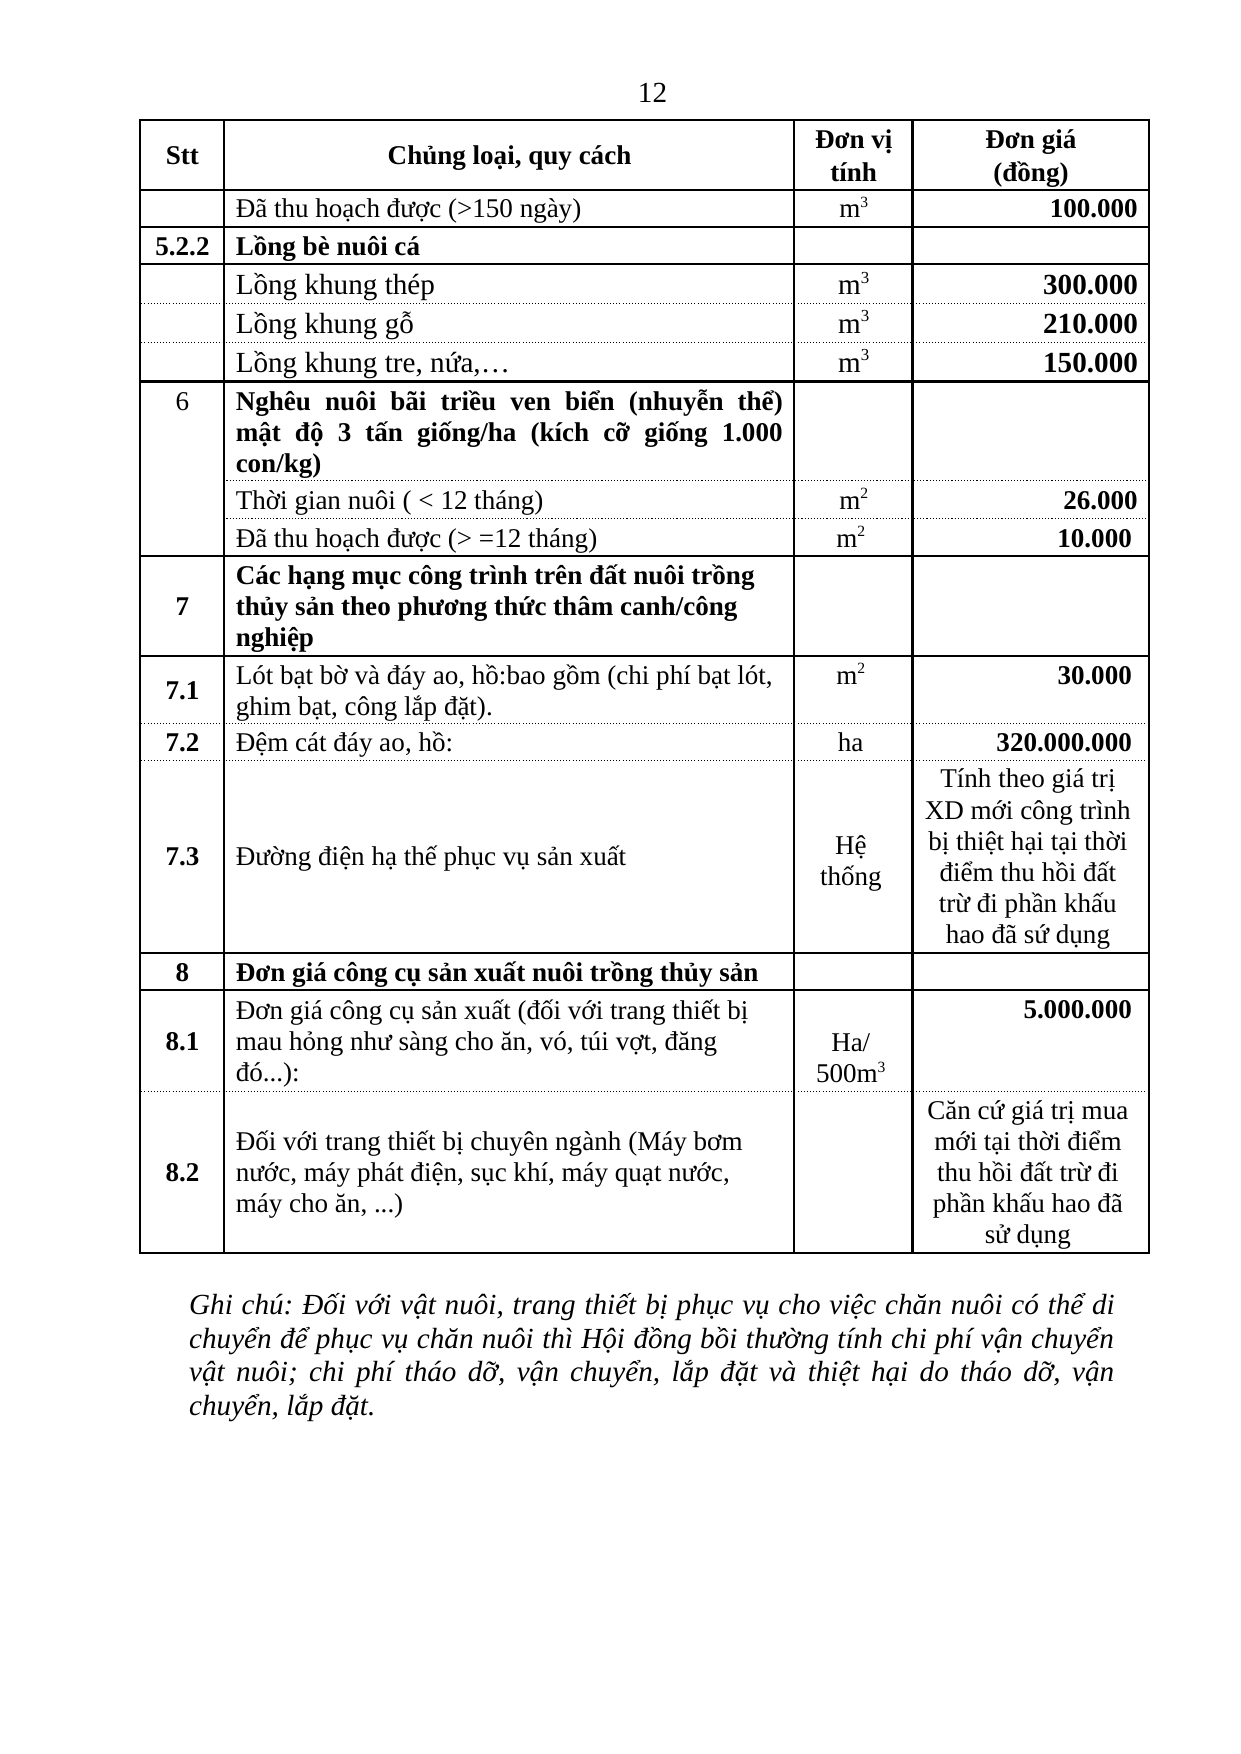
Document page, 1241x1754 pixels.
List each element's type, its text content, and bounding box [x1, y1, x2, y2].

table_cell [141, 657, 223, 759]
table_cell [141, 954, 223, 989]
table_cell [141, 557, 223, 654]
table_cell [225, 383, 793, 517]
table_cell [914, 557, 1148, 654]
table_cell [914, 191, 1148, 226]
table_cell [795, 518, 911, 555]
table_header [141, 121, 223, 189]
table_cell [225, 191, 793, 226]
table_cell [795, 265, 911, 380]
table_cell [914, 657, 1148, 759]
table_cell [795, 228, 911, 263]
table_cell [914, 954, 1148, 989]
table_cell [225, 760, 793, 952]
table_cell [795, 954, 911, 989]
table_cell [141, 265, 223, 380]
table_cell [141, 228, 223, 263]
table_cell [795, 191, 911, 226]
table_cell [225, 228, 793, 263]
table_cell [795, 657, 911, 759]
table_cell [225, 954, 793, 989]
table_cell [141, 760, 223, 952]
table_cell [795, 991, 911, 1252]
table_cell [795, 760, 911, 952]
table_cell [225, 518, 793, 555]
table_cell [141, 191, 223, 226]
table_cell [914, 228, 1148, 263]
text Ghi chú: Đối với vật nuôi, trang thiết bị phục vụ cho việc chăn nuôi có thể di chuyển để phục vụ chăn nuôi thì Hội đồng bồi thường tính chi phí vận chuyển vật nuôi; chi phí tháo dỡ, vận chuyển, lắp đặt và thiệt hại do tháo dỡ, vận chuyển, lắp đặt. [189, 1287, 1116, 1421]
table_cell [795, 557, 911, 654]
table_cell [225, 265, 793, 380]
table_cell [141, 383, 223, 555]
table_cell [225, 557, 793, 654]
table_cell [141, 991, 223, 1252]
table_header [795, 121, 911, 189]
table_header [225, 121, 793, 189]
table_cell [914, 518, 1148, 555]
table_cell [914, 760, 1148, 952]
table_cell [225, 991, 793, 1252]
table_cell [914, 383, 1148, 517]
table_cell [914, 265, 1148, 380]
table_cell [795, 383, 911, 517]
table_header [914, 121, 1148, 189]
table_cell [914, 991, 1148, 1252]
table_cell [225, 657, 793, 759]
